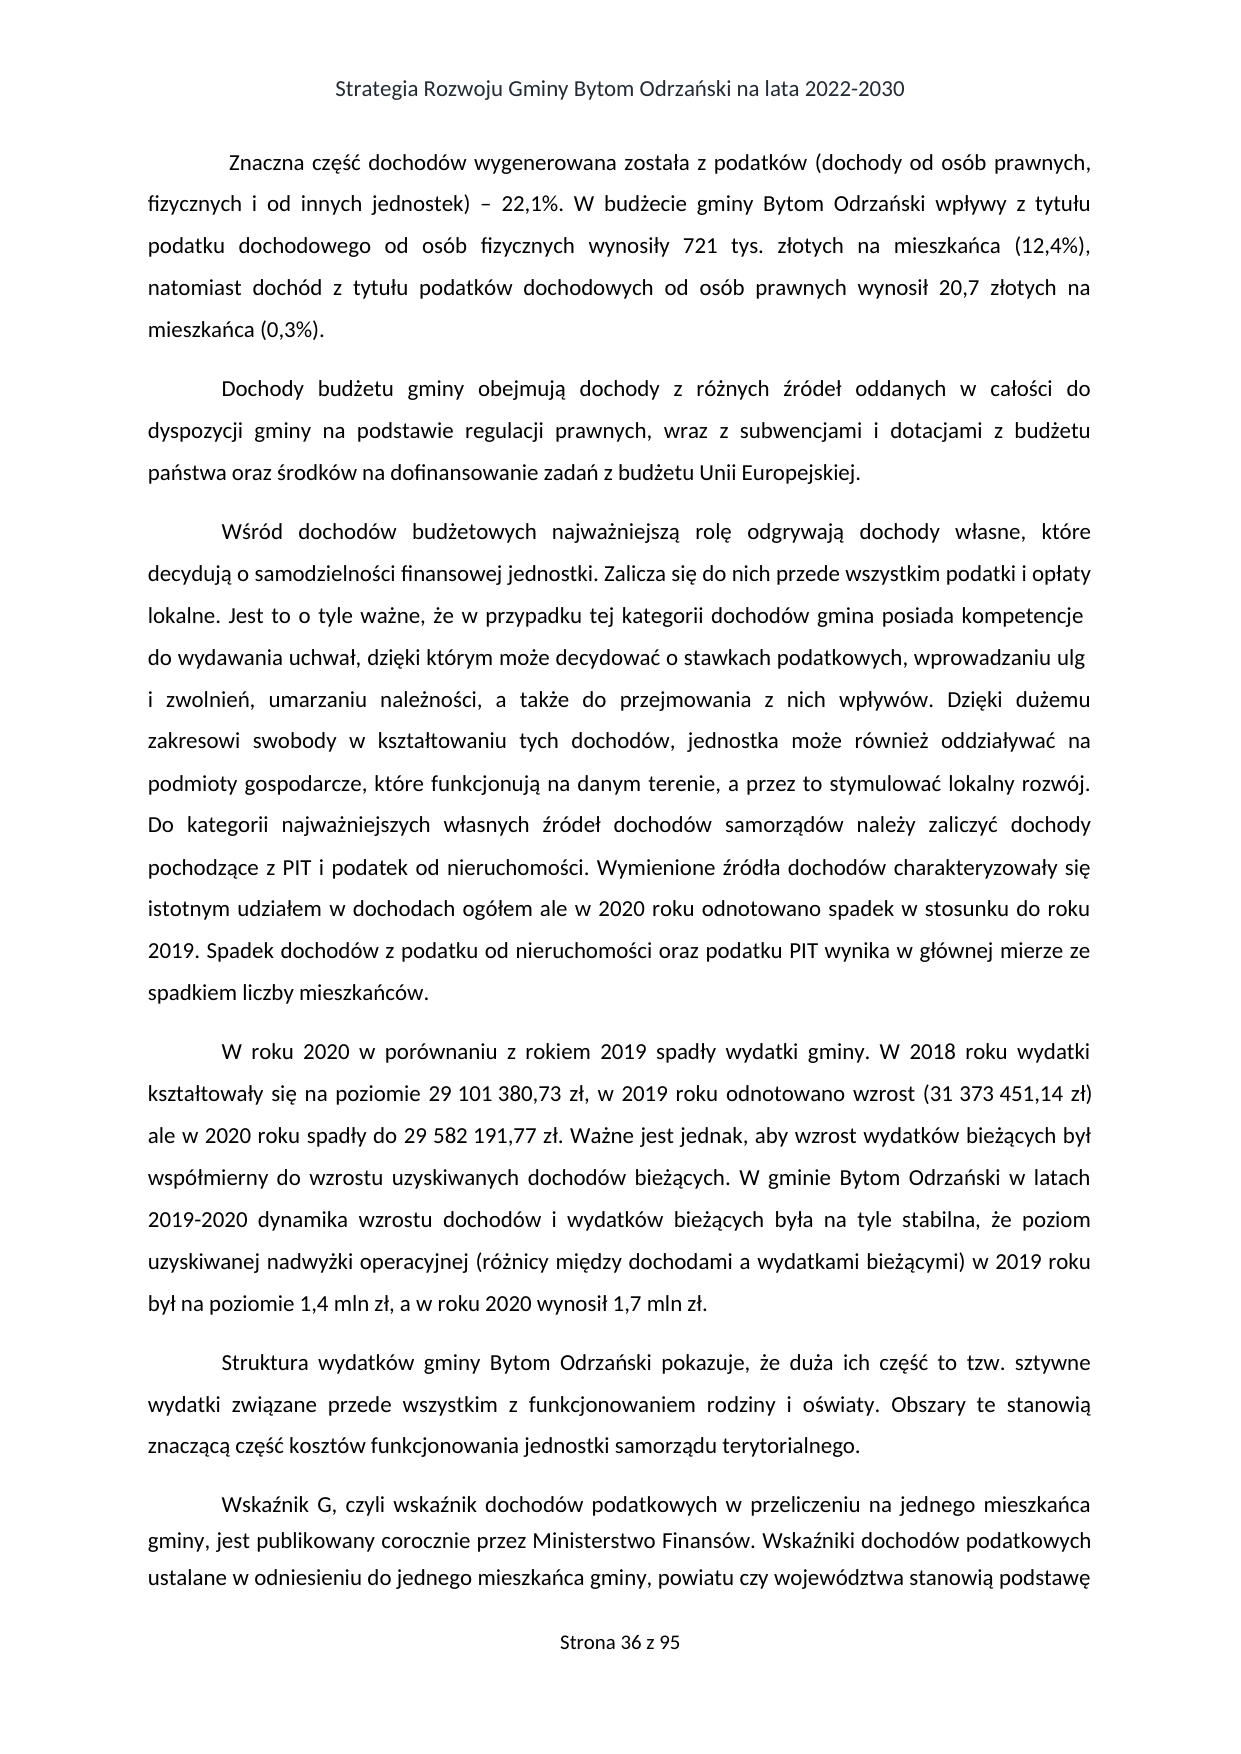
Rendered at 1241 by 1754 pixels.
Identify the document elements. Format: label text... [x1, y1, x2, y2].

text Dochody budżetu gminy obejmują dochody z różnych źródeł oddanych w całości do dyspozycji gminy na podstawie regulacji prawnych, wraz z subwencjami i dotacjami z budżetu państwa oraz środków na dofinansowanie zadań z budżetu Unii Europejskiej. [148, 374, 1093, 486]
text Struktura wydatków gminy Bytom Odrzański pokazuje, że duża ich część to tzw. sztywne wydatki związane przede wszystkim z funkcjonowaniem rodziny i oświaty. Obszary te stanowią znaczącą część kosztów funkcjonowania jednostki samorządu terytorialnego. [148, 1348, 1093, 1460]
text Znaczna część dochodów wygenerowana została z podatków (dochody od osób prawnych, fizycznych i od innych jednostek) – 22,1%. W budżecie gminy Bytom Odrzański wpływy z tytułu podatku dochodowego od osób fizycznych wynosiły 721 tys. złotych na mieszkańca (12,4%), natomiast dochód z tytułu podatków dochodowych od osób prawnych wynosił 20,7 złotych na mieszkańca (0,3%). [148, 148, 1093, 343]
text Wśród dochodów budżetowych najważniejszą rolę odgrywają dochody własne, które decydują o samodzielności finansowej jednostki. Zalicza się do nich przede wszystkim podatki i opłaty lokalne. Jest to o tyle ważne, że w przypadku tej kategorii dochodów gmina posiada kompetencje do wydawania uchwał, dzięki którym może decydować o stawkach podatkowych, wprowadzaniu ulg i zwolnień, umarzaniu należności, a także do przejmowania z nich wpływów. Dzięki dużemu zakresowi swobody w kształtowaniu tych dochodów, jednostka może również oddziaływać na podmioty gospodarcze, które funkcjonują na danym terenie, a przez to stymulować lokalny rozwój. Do kategorii najważniejszych własnych źródeł dochodów samorządów należy zaliczyć dochody pochodzące z PIT i podatek od nieruchomości. Wymienione źródła dochodów charakteryzowały się istotnym udziałem w dochodach ogółem ale w 2020 roku odnotowano spadek w stosunku do roku 2019. Spadek dochodów z podatku od nieruchomości oraz podatku PIT wynika w głównej mierze ze spadkiem liczby mieszkańców. [148, 517, 1093, 1007]
text W roku 2020 w porównaniu z rokiem 2019 spadły wydatki gminy. W 2018 roku wydatki kształtowały się na poziomie 29 101 380,73 zł, w 2019 roku odnotowano wzrost (31 373 451,14 zł) ale w 2020 roku spadły do 29 582 191,77 zł. Ważne jest jednak, aby wzrost wydatków bieżących był współmierny do wzrostu uzyskiwanych dochodów bieżących. W gminie Bytom Odrzański w latach 2019-2020 dynamika wzrostu dochodów i wydatków bieżących była na tyle stabilna, że poziom uzyskiwanej nadwyżki operacyjnej (różnicy między dochodami a wydatkami bieżącymi) w 2019 roku był na poziomie 1,4 mln zł, a w roku 2020 wynosił 1,7 mln zł. [148, 1037, 1093, 1317]
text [148, 1490, 1093, 1591]
